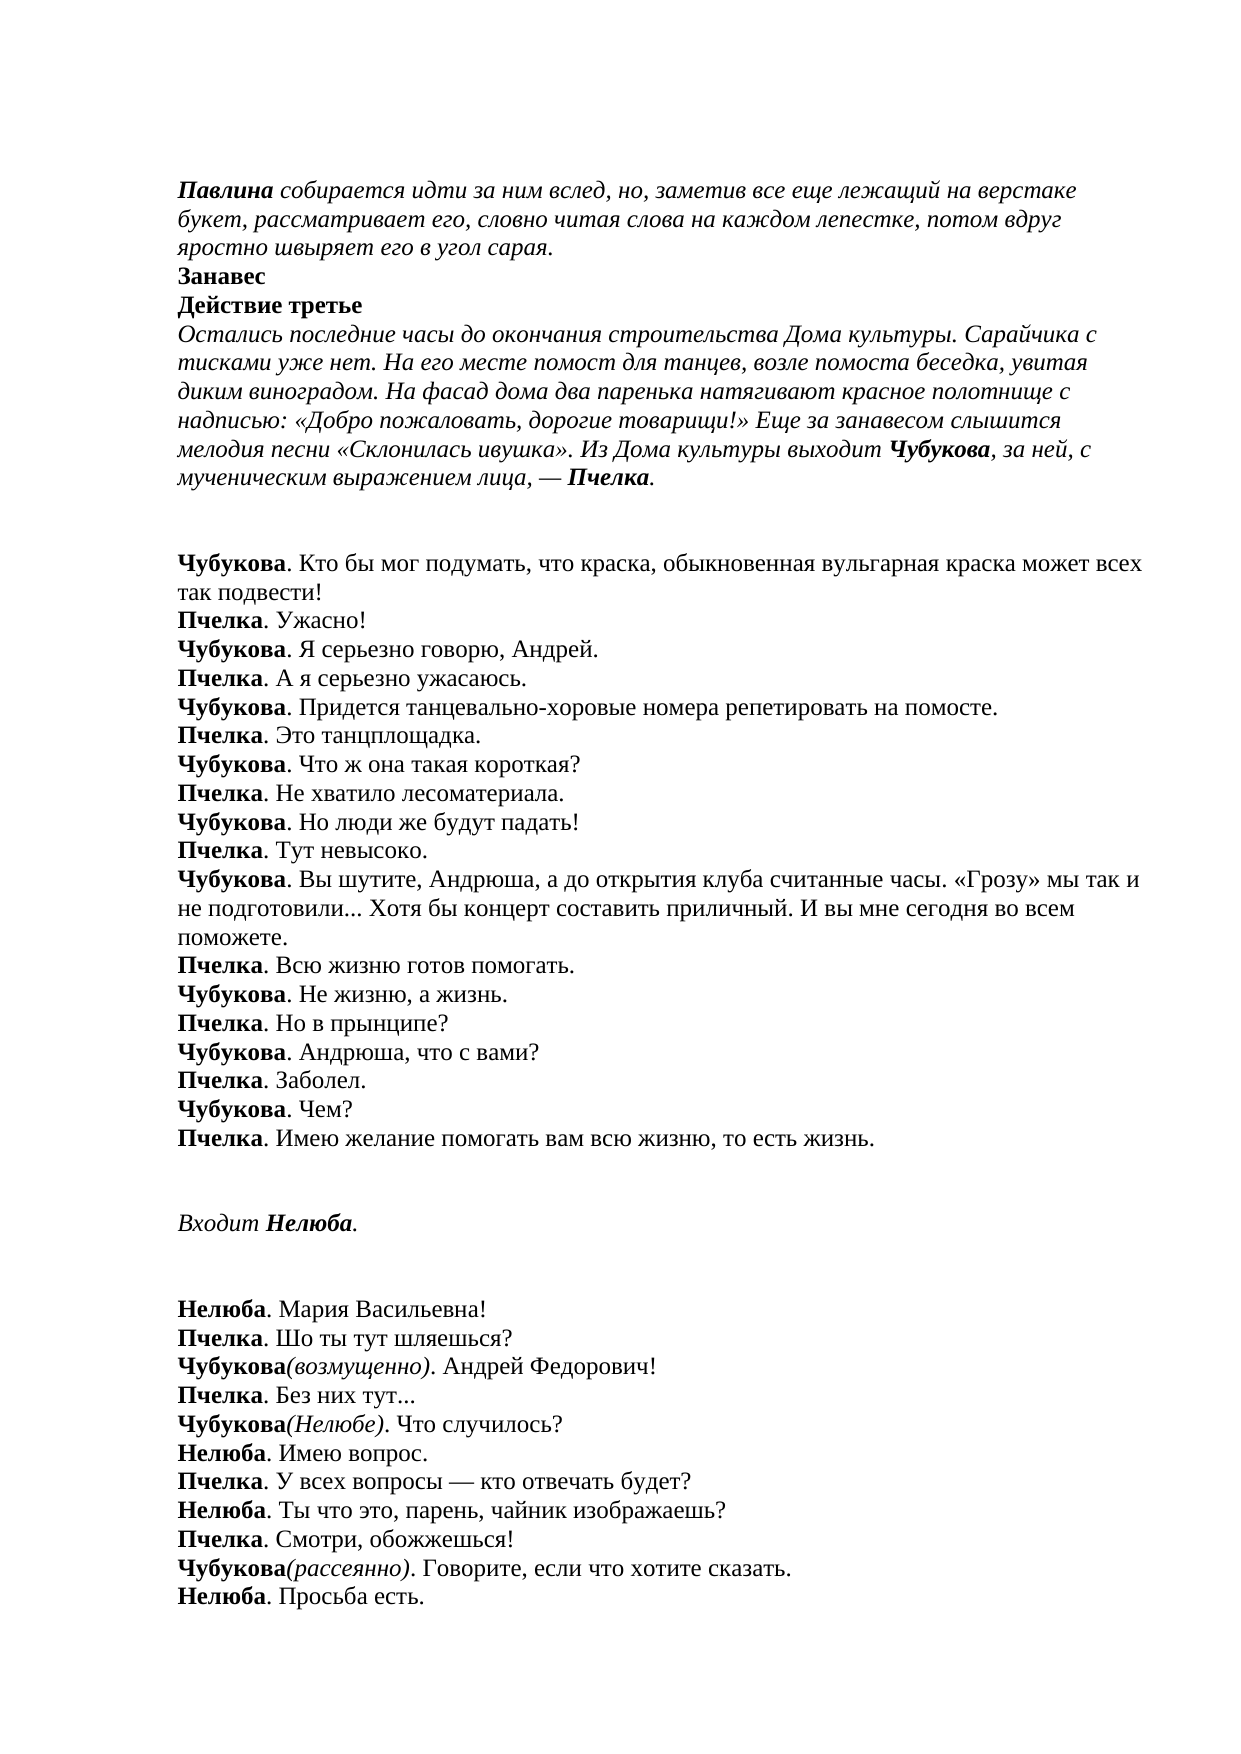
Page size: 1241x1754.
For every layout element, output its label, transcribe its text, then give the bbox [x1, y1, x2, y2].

text Пчелка. Всю жизню готов помогать. [177, 950, 1152, 979]
text Пчелка. Тут невысоко. [177, 835, 1152, 864]
text Чубукова. Что ж она такая короткая? [177, 749, 1152, 778]
text Пчелка. Это танцплощадка. [177, 720, 1152, 749]
text Чубукова. Придется танцевально-хоровые номера репетировать на помосте. [177, 692, 1152, 720]
text Пчелка. Но в прынципе? [177, 1008, 1152, 1037]
text Нелюба. Имею вопрос. [177, 1438, 1152, 1466]
text Остались последние часы до окончания строительства Дома культуры. Сарайчика с тисками уже нет. На его месте помост для танцев, возле помоста беседка, увитая диким виноградом. На фасад дома два паренька натягивают красное полотнище с надписью: «Добро пожаловать, дорогие товарищи!» Еще за занавесом слышится мелодия песни «Склонилась ивушка». Из Дома культуры выходит Чубукова, за ней, с мученическим выражением лица, — Пчелка. [177, 319, 1152, 491]
text Пчелка. Заболел. [177, 1065, 1152, 1094]
text Чубукова. Чем? [177, 1094, 1152, 1123]
text Чубукова. Я серьезно говорю, Андрей. [177, 634, 1152, 663]
text Чубукова. Кто бы мог подумать, что краска, обыкновенная вульгарная краска может всех так подвести! [177, 548, 1152, 605]
text Чубукова(Нелюбе). Что случилось? [177, 1409, 1152, 1438]
text Пчелка. Смотри, обожжешься! [177, 1524, 1152, 1553]
text Чубукова. Но люди же будут падать! [177, 807, 1152, 835]
text Чубукова. Не жизню, а жизнь. [177, 979, 1152, 1008]
text Пчелка. Ужасно! [177, 605, 1152, 634]
text Пчелка. Шо ты тут шляешься? [177, 1323, 1152, 1351]
text Чубукова. Андрюша, что с вами? [177, 1037, 1152, 1065]
text Нелюба. Просьба есть. [177, 1581, 1152, 1610]
text Нелюба. Мария Васильевна! [177, 1294, 1152, 1323]
text Пчелка. А я серьезно ужасаюсь. [177, 663, 1152, 692]
text Нелюба. Ты что это, парень, чайник изображаешь? [177, 1495, 1152, 1524]
text Пчелка. Имею желание помогать вам всю жизню, то есть жизнь. [177, 1123, 1152, 1152]
text Чубукова. Вы шутите, Андрюша, а до открытия клуба считанные часы. «Грозу» мы так и не подготовили... Хотя бы концерт составить приличный. И вы мне сегодня во всем поможете. [177, 864, 1152, 950]
text Пчелка. Не хватило лесоматериала. [177, 778, 1152, 807]
text Занавес [177, 261, 1152, 290]
text Действие третье [177, 290, 1152, 319]
text Пчелка. У всех вопросы — кто отвечать будет? [177, 1466, 1152, 1495]
text Входит Нелюба. [177, 1208, 1152, 1237]
text Пчелка. Без них тут... [177, 1380, 1152, 1409]
text Чубукова(рассеянно). Говорите, если что хотите сказать. [177, 1553, 1152, 1581]
text Чубукова(возмущенно). Андрей Федорович! [177, 1351, 1152, 1380]
text Павлина собирается идти за ним вслед, но, заметив все еще лежащий на верстаке букет, рассматривает его, словно читая слова на каждом лепестке, потом вдруг яростно швыряет его в угол сарая. [177, 175, 1152, 261]
